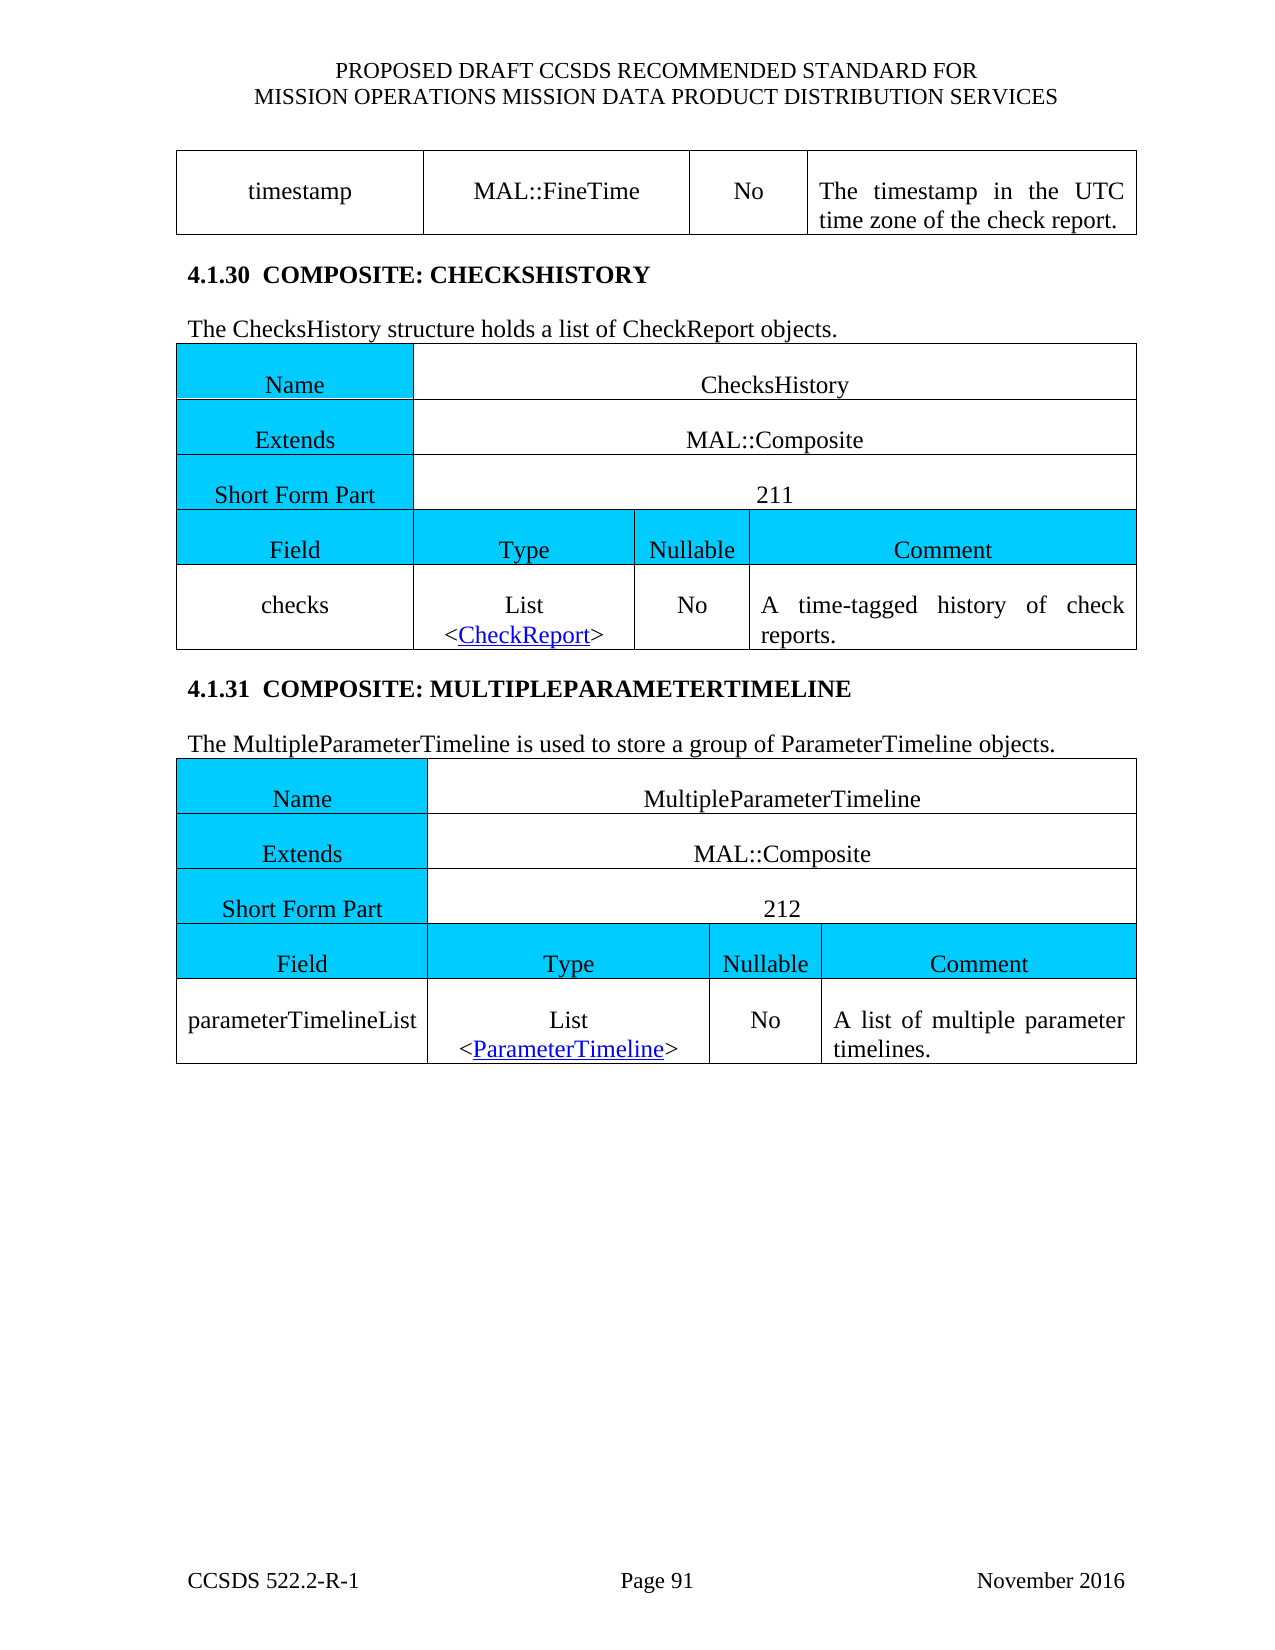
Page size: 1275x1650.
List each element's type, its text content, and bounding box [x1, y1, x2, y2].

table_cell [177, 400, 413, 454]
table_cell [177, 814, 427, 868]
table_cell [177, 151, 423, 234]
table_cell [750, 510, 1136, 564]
subtitle Composite: ChecksHistory [187, 260, 1125, 289]
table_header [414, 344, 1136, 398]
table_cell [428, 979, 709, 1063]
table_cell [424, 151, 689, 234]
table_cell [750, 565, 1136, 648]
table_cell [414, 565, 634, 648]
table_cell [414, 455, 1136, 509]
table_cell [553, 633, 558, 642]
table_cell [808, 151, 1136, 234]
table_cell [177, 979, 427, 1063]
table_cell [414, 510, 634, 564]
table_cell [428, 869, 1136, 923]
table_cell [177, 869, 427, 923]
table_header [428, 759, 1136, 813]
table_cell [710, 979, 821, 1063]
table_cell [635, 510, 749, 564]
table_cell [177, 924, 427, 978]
text The ChecksHistory structure holds a list of CheckReport objects. [187, 314, 1125, 343]
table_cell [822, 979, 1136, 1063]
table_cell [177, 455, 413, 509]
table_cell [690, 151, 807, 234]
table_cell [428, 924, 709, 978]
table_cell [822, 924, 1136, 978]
text The MultipleParameterTimeline is used to store a group of ParameterTimeline objects. [187, 728, 1125, 757]
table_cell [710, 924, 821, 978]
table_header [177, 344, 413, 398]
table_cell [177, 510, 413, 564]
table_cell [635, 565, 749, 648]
subtitle Composite: MultipleParameterTimeline [187, 674, 1125, 703]
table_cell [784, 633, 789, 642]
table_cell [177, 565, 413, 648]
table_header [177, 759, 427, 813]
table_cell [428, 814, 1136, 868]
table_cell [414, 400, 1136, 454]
